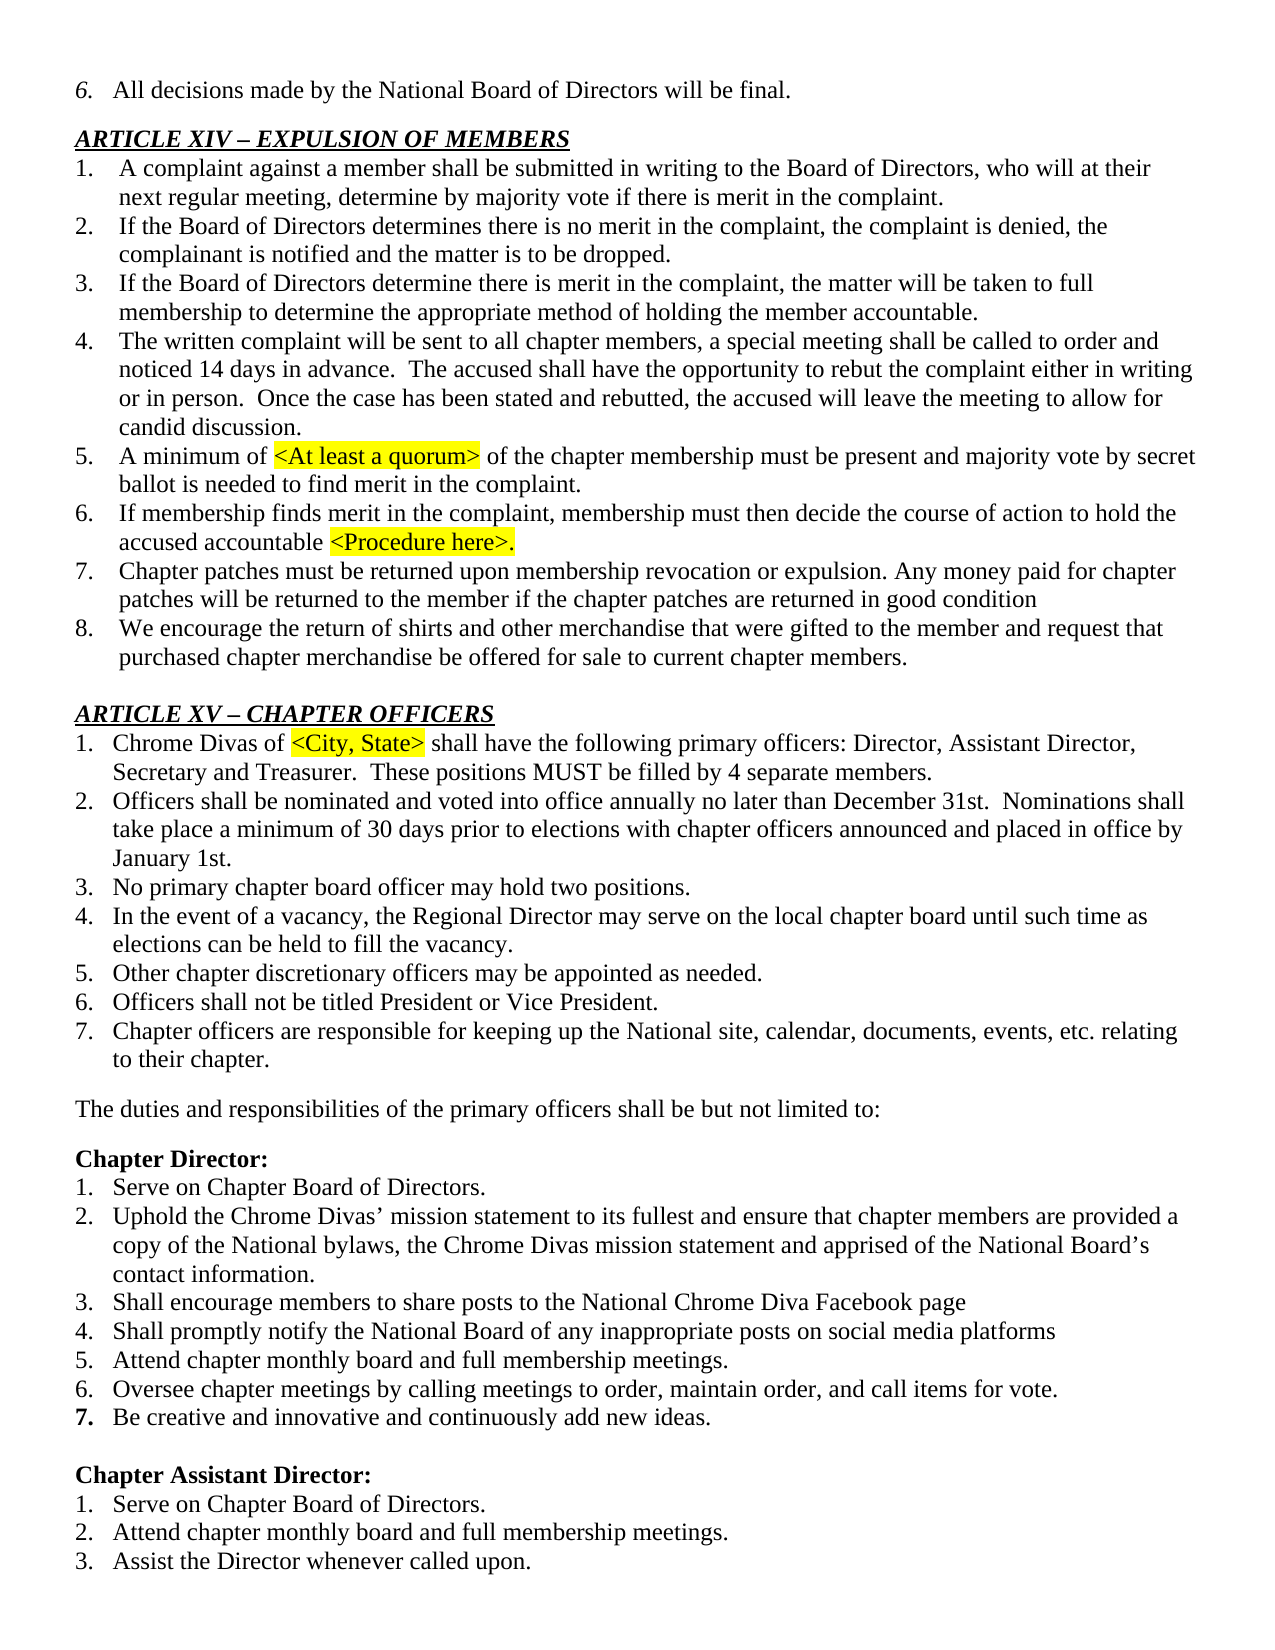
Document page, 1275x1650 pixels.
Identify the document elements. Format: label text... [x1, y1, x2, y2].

list We encourage the return of shirts and other merchandise that were gifted to the member and request that purchased chapter merchandise be offered for sale to current chapter members. [75, 613, 1200, 671]
list A complaint against a member shall be submitted in writing to the Board of Directors, who will at their next regular meeting, determine by majority vote if there is merit in the complaint. [75, 153, 1200, 211]
list If the Board of Directors determines there is no merit in the complaint, the complaint is denied, the complainant is notified and the matter is to be dropped. [75, 211, 1200, 268]
list Chapter patches must be returned upon membership revocation or expulsion. Any money paid for chapter patches will be returned to the member if the chapter patches are returned in good condition [75, 556, 1200, 613]
list Chapter officers are responsible for keeping up the National site, calendar, documents, events, etc. relating to their chapter. [75, 1016, 1200, 1073]
list Attend chapter monthly board and full membership meetings. [75, 1345, 1200, 1374]
text The duties and responsibilities of the primary officers shall be but not limited to: [75, 1094, 1200, 1123]
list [75, 1517, 1200, 1546]
list Shall promptly notify the National Board of any inappropriate posts on social media platforms [75, 1316, 1200, 1345]
list Assist the Director whenever called upon. [75, 1546, 1200, 1575]
list All decisions made by the National Board of Directors will be final. [75, 75, 1200, 104]
list Serve on Chapter Board of Directors. [75, 1172, 1200, 1201]
list Officers shall be nominated and voted into office annually no later than December 31st. Nominations shall take place a minimum of 30 days prior to elections with chapter officers announced and placed in office by January 1st. [75, 786, 1200, 872]
list If membership finds merit in the complaint, membership must then decide the course of action to hold the accused accountable <Procedure here>. [75, 498, 1200, 556]
list Other chapter discretionary officers may be appointed as needed. [75, 958, 1200, 987]
list A minimum of <At least a quorum> of the chapter membership must be present and majority vote by secret ballot is needed to find merit in the complaint. [75, 441, 1200, 498]
list Shall encourage members to share posts to the National Chrome Diva Facebook page [75, 1287, 1200, 1316]
list Be creative and innovative and continuously add new ideas. [75, 1402, 1200, 1431]
list If the Board of Directors determine there is merit in the complaint, the matter will be taken to full membership to determine the appropriate method of holding the member accountable. [75, 268, 1200, 326]
list No primary chapter board officer may hold two positions. [75, 872, 1200, 901]
text ARTICLE XIV – EXPULSION OF MEMBERS [75, 124, 1200, 153]
list Officers shall not be titled President or Vice President. [75, 987, 1200, 1016]
list Oversee chapter meetings by calling meetings to order, maintain order, and call items for vote. [75, 1374, 1200, 1402]
list Uphold the Chrome Divas’ mission statement to its fullest and ensure that chapter members are provided a copy of the National bylaws, the Chrome Divas mission statement and apprised of the National Board’s contact information. [75, 1201, 1200, 1287]
list Chrome Divas of <City, State> shall have the following primary officers: Director, Assistant Director, Secretary and Treasurer. These positions MUST be filled by 4 separate members. [75, 728, 1200, 786]
list The written complaint will be sent to all chapter members, a special meeting shall be called to order and noticed 14 days in advance. The accused shall have the opportunity to rebut the complaint either in writing or in person. Once the case has been stated and rebutted, the accused will leave the meeting to allow for candid discussion. [75, 326, 1200, 441]
text ARTICLE XV – CHAPTER OFFICERS [75, 699, 1200, 728]
text Chapter Director: [75, 1144, 1200, 1172]
list Serve on Chapter Board of Directors. [75, 1489, 1200, 1517]
list In the event of a vacancy, the Regional Director may serve on the local chapter board until such time as elections can be held to fill the vacancy. [75, 901, 1200, 958]
text Chapter Assistant Director: [75, 1460, 1200, 1489]
